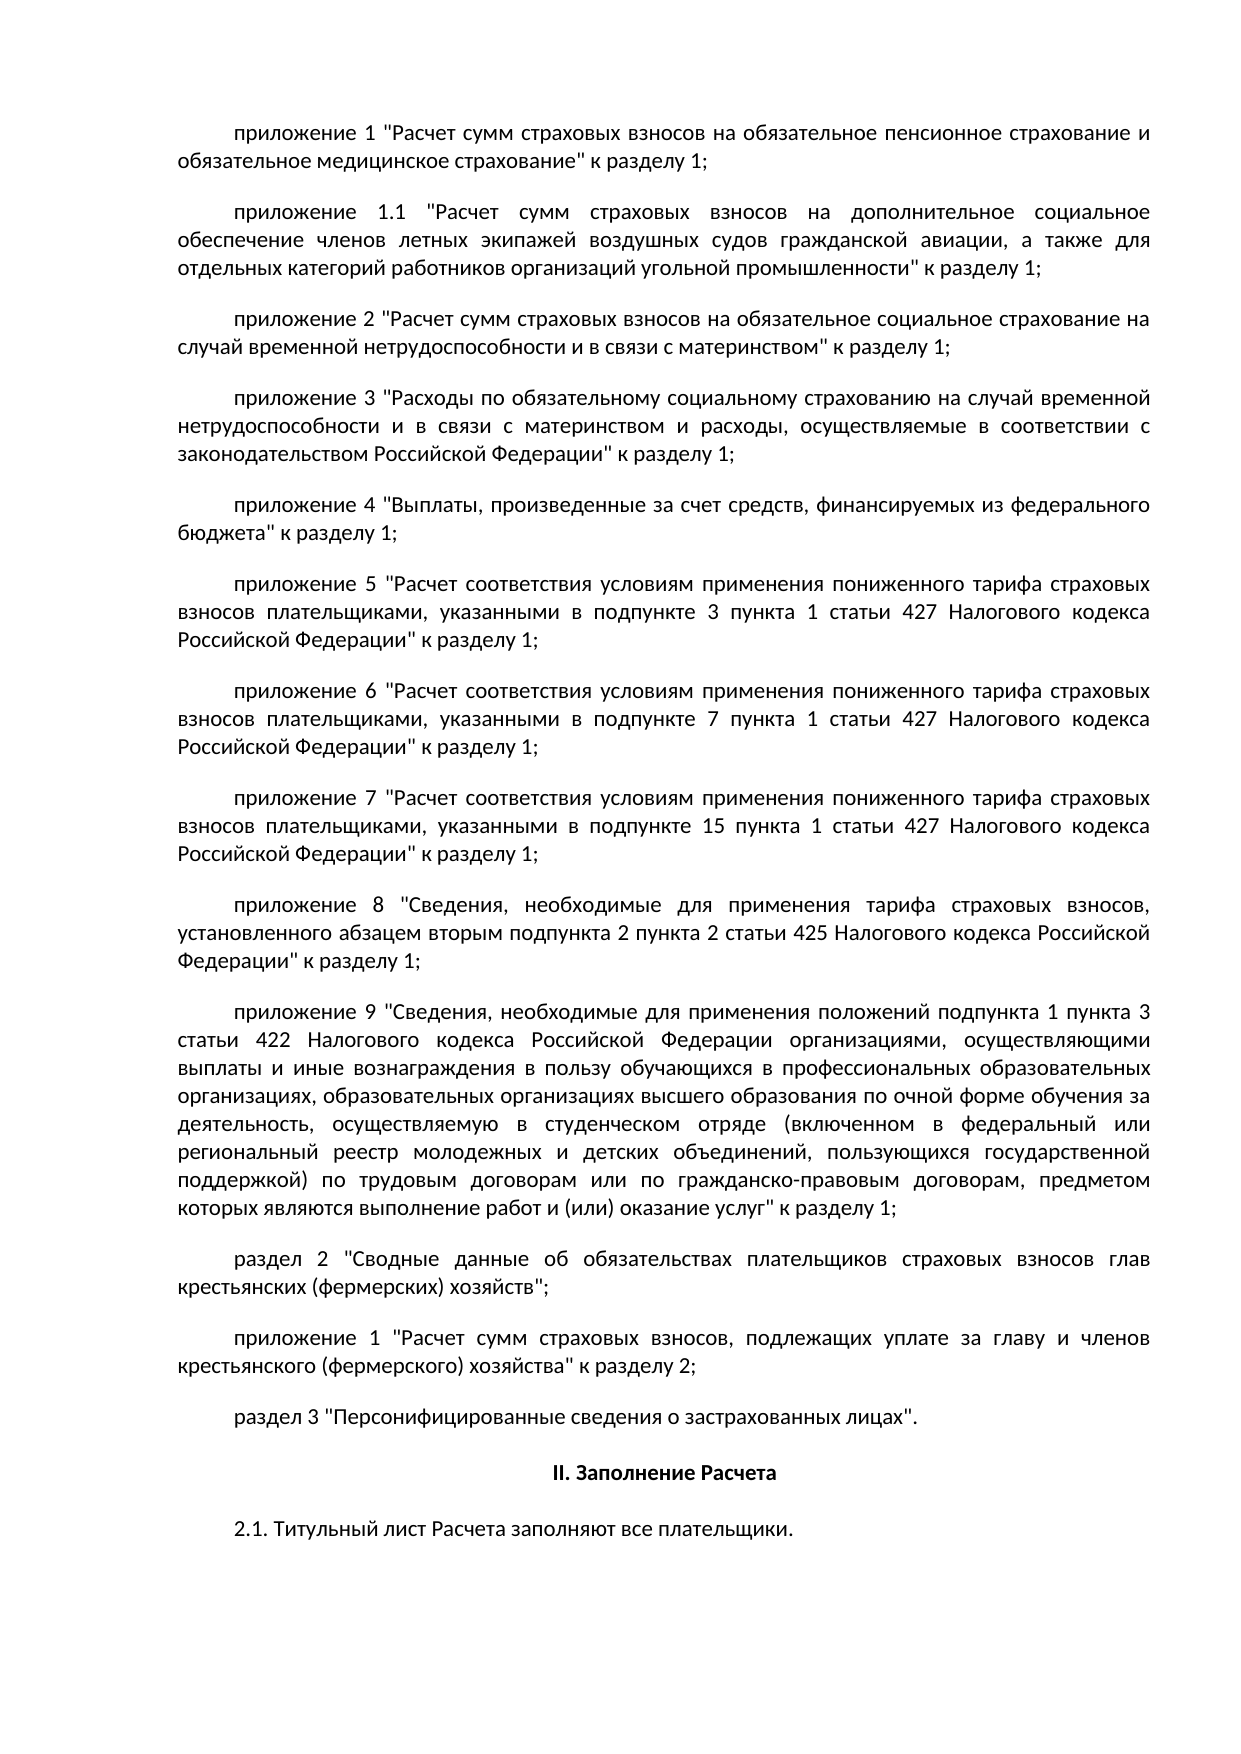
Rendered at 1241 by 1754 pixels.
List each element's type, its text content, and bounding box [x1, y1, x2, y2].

text раздел 2 "Сводные данные об обязательствах плательщиков страховых взносов глав крестьянских (фермерских) хозяйств"; [177, 1244, 1152, 1300]
text приложение 8 "Сведения, необходимые для применения тарифа страховых взносов, установленного абзацем вторым подпункта 2 пункта 2 статьи 425 Налогового кодекса Российской Федерации" к разделу 1; [177, 890, 1152, 974]
text приложение 7 "Расчет соответствия условиям применения пониженного тарифа страховых взносов плательщиками, указанными в подпункте 15 пункта 1 статьи 427 Налогового кодекса Российской Федерации" к разделу 1; [177, 783, 1152, 867]
text приложение 9 "Сведения, необходимые для применения положений подпункта 1 пункта 3 статьи 422 Налогового кодекса Российской Федерации организациями, осуществляющими выплаты и иные вознаграждения в пользу обучающихся в профессиональных образовательных организациях, образовательных организациях высшего образования по очной форме обучения за деятельность, осуществляемую в студенческом отряде (включенном в федеральный или региональный реестр молодежных и детских объединений, пользующихся государственной поддержкой) по трудовым договорам или по гражданско-правовым договорам, предметом которых являются выполнение работ и (или) оказание услуг" к разделу 1; [177, 997, 1152, 1221]
text приложение 5 "Расчет соответствия условиям применения пониженного тарифа страховых взносов плательщиками, указанными в подпункте 3 пункта 1 статьи 427 Налогового кодекса Российской Федерации" к разделу 1; [177, 569, 1152, 653]
text приложение 2 "Расчет сумм страховых взносов на обязательное социальное страхование на случай временной нетрудоспособности и в связи с материнством" к разделу 1; [177, 304, 1152, 360]
text II. Заполнение Расчета [177, 1458, 1152, 1486]
text раздел 3 "Персонифицированные сведения о застрахованных лицах". [177, 1402, 1152, 1430]
text приложение 1 "Расчет сумм страховых взносов на обязательное пенсионное страхование и обязательное медицинское страхование" к разделу 1; [177, 118, 1152, 174]
text приложение 3 "Расходы по обязательному социальному страхованию на случай временной нетрудоспособности и в связи с материнством и расходы, осуществляемые в соответствии с законодательством Российской Федерации" к разделу 1; [177, 383, 1152, 467]
text приложение 1.1 "Расчет сумм страховых взносов на дополнительное социальное обеспечение членов летных экипажей воздушных судов гражданской авиации, а также для отдельных категорий работников организаций угольной промышленности" к разделу 1; [177, 197, 1152, 281]
text приложение 1 "Расчет сумм страховых взносов, подлежащих уплате за главу и членов крестьянского (фермерского) хозяйства" к разделу 2; [177, 1323, 1152, 1379]
text приложение 4 "Выплаты, произведенные за счет средств, финансируемых из федерального бюджета" к разделу 1; [177, 490, 1152, 546]
text 2.1. Титульный лист Расчета заполняют все плательщики. [177, 1514, 1152, 1542]
text приложение 6 "Расчет соответствия условиям применения пониженного тарифа страховых взносов плательщиками, указанными в подпункте 7 пункта 1 статьи 427 Налогового кодекса Российской Федерации" к разделу 1; [177, 676, 1152, 760]
